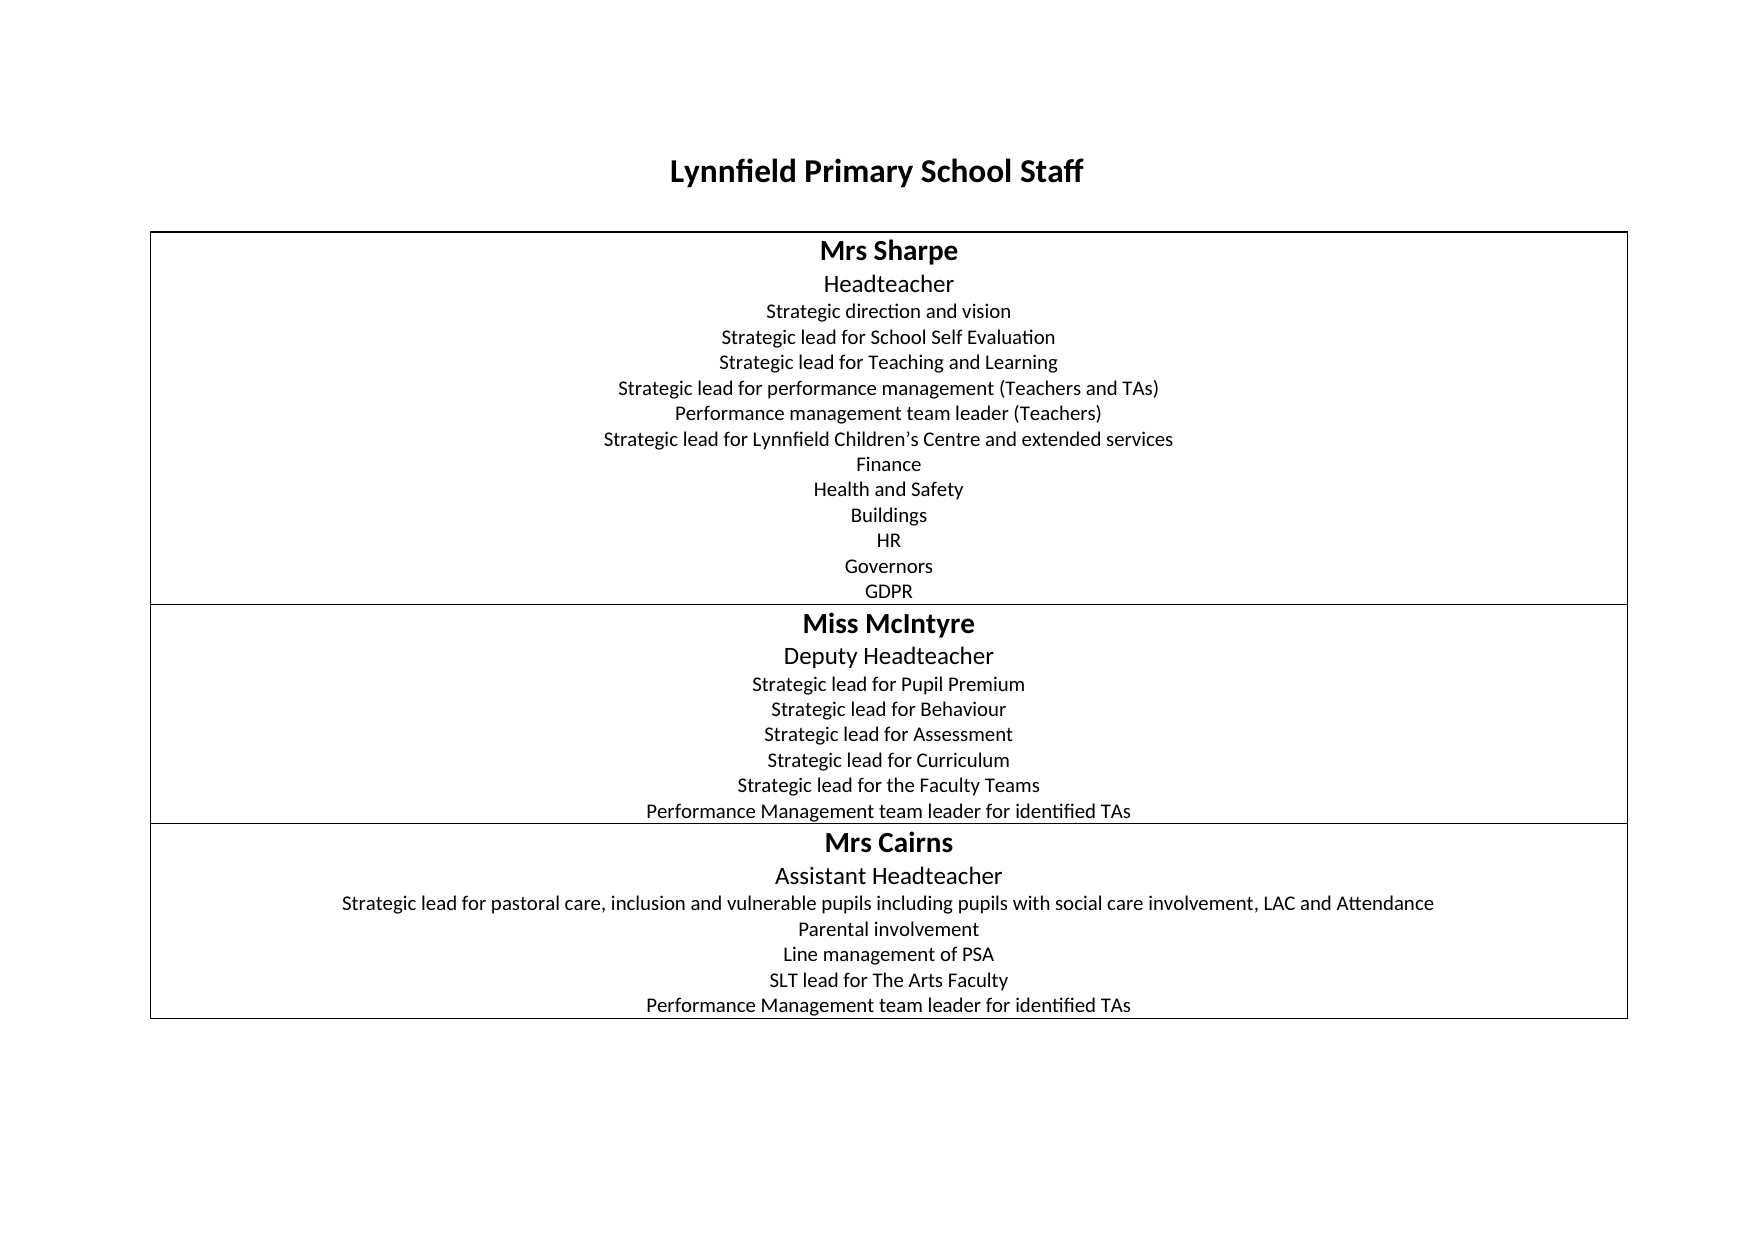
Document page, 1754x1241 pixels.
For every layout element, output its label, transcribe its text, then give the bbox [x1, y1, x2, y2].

text Lynnfield Primary School Staff [150, 150, 1604, 191]
table_cell Mrs Cairns Assistant Headteacher Strategic lead for pastoral care, inclusion and vulnerable pupils including pupils with social care involvement, LAC and Attendance Parental involvement Line management of PSA SLT lead for The Arts Faculty Performance Management team leader for identified TAs [151, 824, 1627, 1018]
table_cell Miss McIntyre Deputy Headteacher Strategic lead for Pupil Premium Strategic lead for Behaviour Strategic lead for Assessment Strategic lead for Curriculum Strategic lead for the Faculty Teams Performance Management team leader for identified TAs [151, 605, 1627, 823]
table_header Mrs Sharpe Headteacher Strategic direction and vision Strategic lead for School Self Evaluation Strategic lead for Teaching and Learning Strategic lead for performance management (Teachers and TAs) Performance management team leader (Teachers) Strategic lead for Lynnfield Children’s Centre and extended services Finance Health and Safety Buildings HR Governors GDPR [151, 233, 1627, 604]
